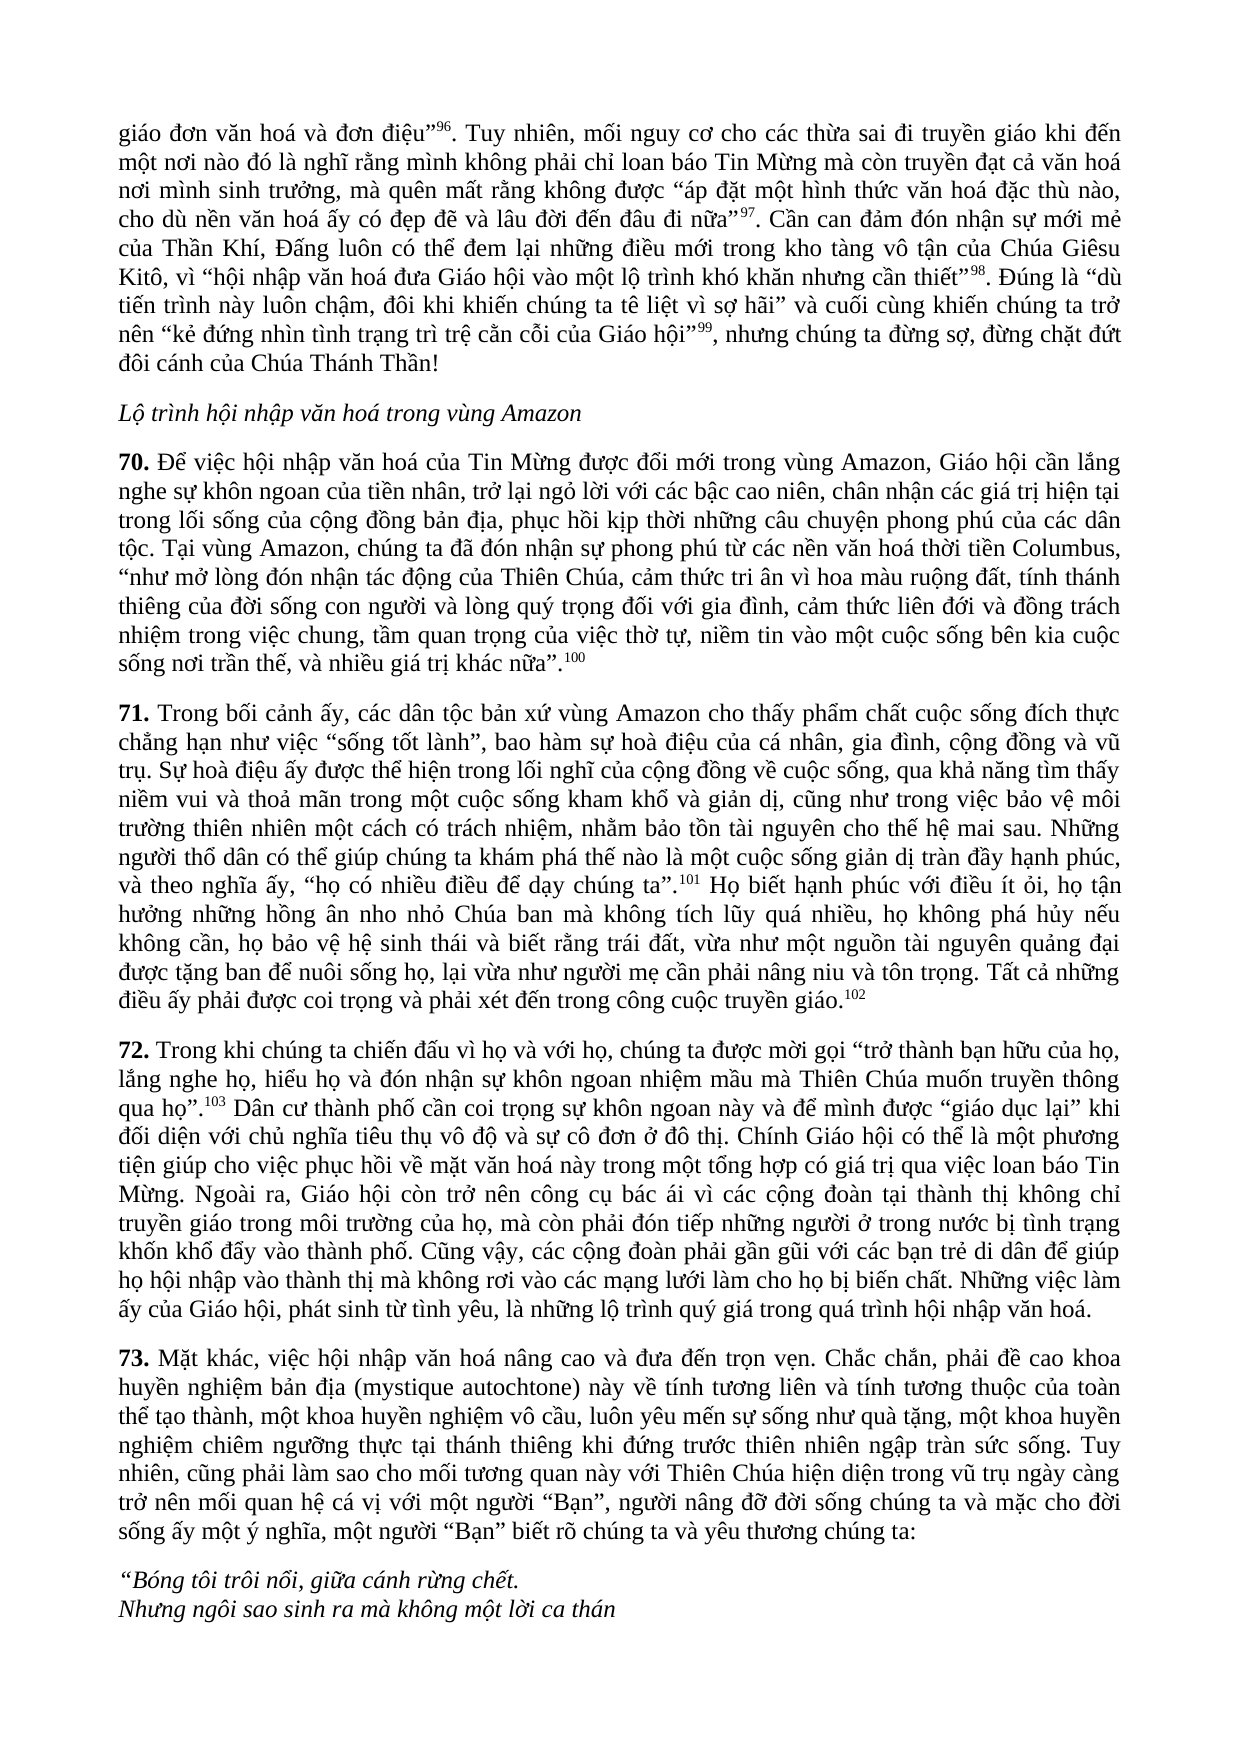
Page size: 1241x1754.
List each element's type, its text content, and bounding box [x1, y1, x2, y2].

text Nhưng ngôi sao sinh ra mà không một lời ca thán [118, 1594, 1122, 1623]
text 73. Mặt khác, việc hội nhập văn hoá nâng cao và đưa đến trọn vẹn. Chắc chắn, phải đề cao khoa huyền nghiệm bản địa (mystique autochtone) này về tính tương liên và tính tương thuộc của toàn thể tạo thành, một khoa huyền nghiệm vô cầu, luôn yêu mến sự sống như quà tặng, một khoa huyền nghiệm chiêm ngưỡng thực tại thánh thiêng khi đứng trước thiên nhiên ngập tràn sức sống. Tuy nhiên, cũng phải làm sao cho mối tương quan này với Thiên Chúa hiện diện trong vũ trụ ngày càng trở nên mối quan hệ cá vị với một người “Bạn”, người nâng đỡ đời sống chúng ta và mặc cho đời sống ấy một ý nghĩa, một người “Bạn” biết rõ chúng ta và yêu thương chúng ta: [118, 1343, 1122, 1545]
text “Bóng tôi trôi nổi, giữa cánh rừng chết. [118, 1566, 1122, 1594]
text 70. Để việc hội nhập văn hoá của Tin Mừng được đổi mới trong vùng Amazon, Giáo hội cần lắng nghe sự khôn ngoan của tiền nhân, trở lại ngỏ lời với các bậc cao niên, chân nhận các giá trị hiện tại trong lối sống của cộng đồng bản địa, phục hồi kịp thời những câu chuyện phong phú của các dân tộc. Tại vùng Amazon, chúng ta đã đón nhận sự phong phú từ các nền văn hoá thời tiền Columbus, “như mở lòng đón nhận tác động của Thiên Chúa, cảm thức tri ân vì hoa màu ruộng đất, tính thánh thiêng của đời sống con người và lòng quý trọng đối với gia đình, cảm thức liên đới và đồng trách nhiệm trong việc chung, tầm quan trọng của việc thờ tự, niềm tin vào một cuộc sống bên kia cuộc sống nơi trần thế, và nhiều giá trị khác nữa”.100 [118, 447, 1122, 677]
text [118, 118, 1122, 377]
text Lộ trình hội nhập văn hoá trong vùng Amazon [118, 398, 1122, 426]
text 72. Trong khi chúng ta chiến đấu vì họ và với họ, chúng ta được mời gọi “trở thành bạn hữu của họ, lắng nghe họ, hiểu họ và đón nhận sự khôn ngoan nhiệm mầu mà Thiên Chúa muốn truyền thông qua họ”.103 Dân cư thành phố cần coi trọng sự khôn ngoan này và để mình được “giáo dục lại” khi đối diện với chủ nghĩa tiêu thụ vô độ và sự cô đơn ở đô thị. Chính Giáo hội có thể là một phương tiện giúp cho việc phục hồi về mặt văn hoá này trong một tổng hợp có giá trị qua việc loan báo Tin Mừng. Ngoài ra, Giáo hội còn trở nên công cụ bác ái vì các cộng đoàn tại thành thị không chỉ truyền giáo trong môi trường của họ, mà còn phải đón tiếp những người ở trong nước bị tình trạng khốn khổ đẩy vào thành phố. Cũng vậy, các cộng đoàn phải gần gũi với các bạn trẻ di dân để giúp họ hội nhập vào thành thị mà không rơi vào các mạng lưới làm cho họ bị biến chất. Những việc làm ấy của Giáo hội, phát sinh từ tình yêu, là những lộ trình quý giá trong quá trình hội nhập văn hoá. [118, 1035, 1122, 1323]
text 71. Trong bối cảnh ấy, các dân tộc bản xứ vùng Amazon cho thấy phẩm chất cuộc sống đích thực chẳng hạn như việc “sống tốt lành”, bao hàm sự hoà điệu của cá nhân, gia đình, cộng đồng và vũ trụ. Sự hoà điệu ấy được thể hiện trong lối nghĩ của cộng đồng về cuộc sống, qua khả năng tìm thấy niềm vui và thoả mãn trong một cuộc sống kham khổ và giản dị, cũng như trong việc bảo vệ môi trường thiên nhiên một cách có trách nhiệm, nhằm bảo tồn tài nguyên cho thế hệ mai sau. Những người thổ dân có thể giúp chúng ta khám phá thế nào là một cuộc sống giản dị tràn đầy hạnh phúc, và theo nghĩa ấy, “họ có nhiều điều để dạy chúng ta”.101 Họ biết hạnh phúc với điều ít ỏi, họ tận hưởng những hồng ân nho nhỏ Chúa ban mà không tích lũy quá nhiều, họ không phá hủy nếu không cần, họ bảo vệ hệ sinh thái và biết rằng trái đất, vừa như một nguồn tài nguyên quảng đại được tặng ban để nuôi sống họ, lại vừa như người mẹ cần phải nâng niu và tôn trọng. Tất cả những điều ấy phải được coi trọng và phải xét đến trong công cuộc truyền giáo.102 [118, 698, 1122, 1014]
